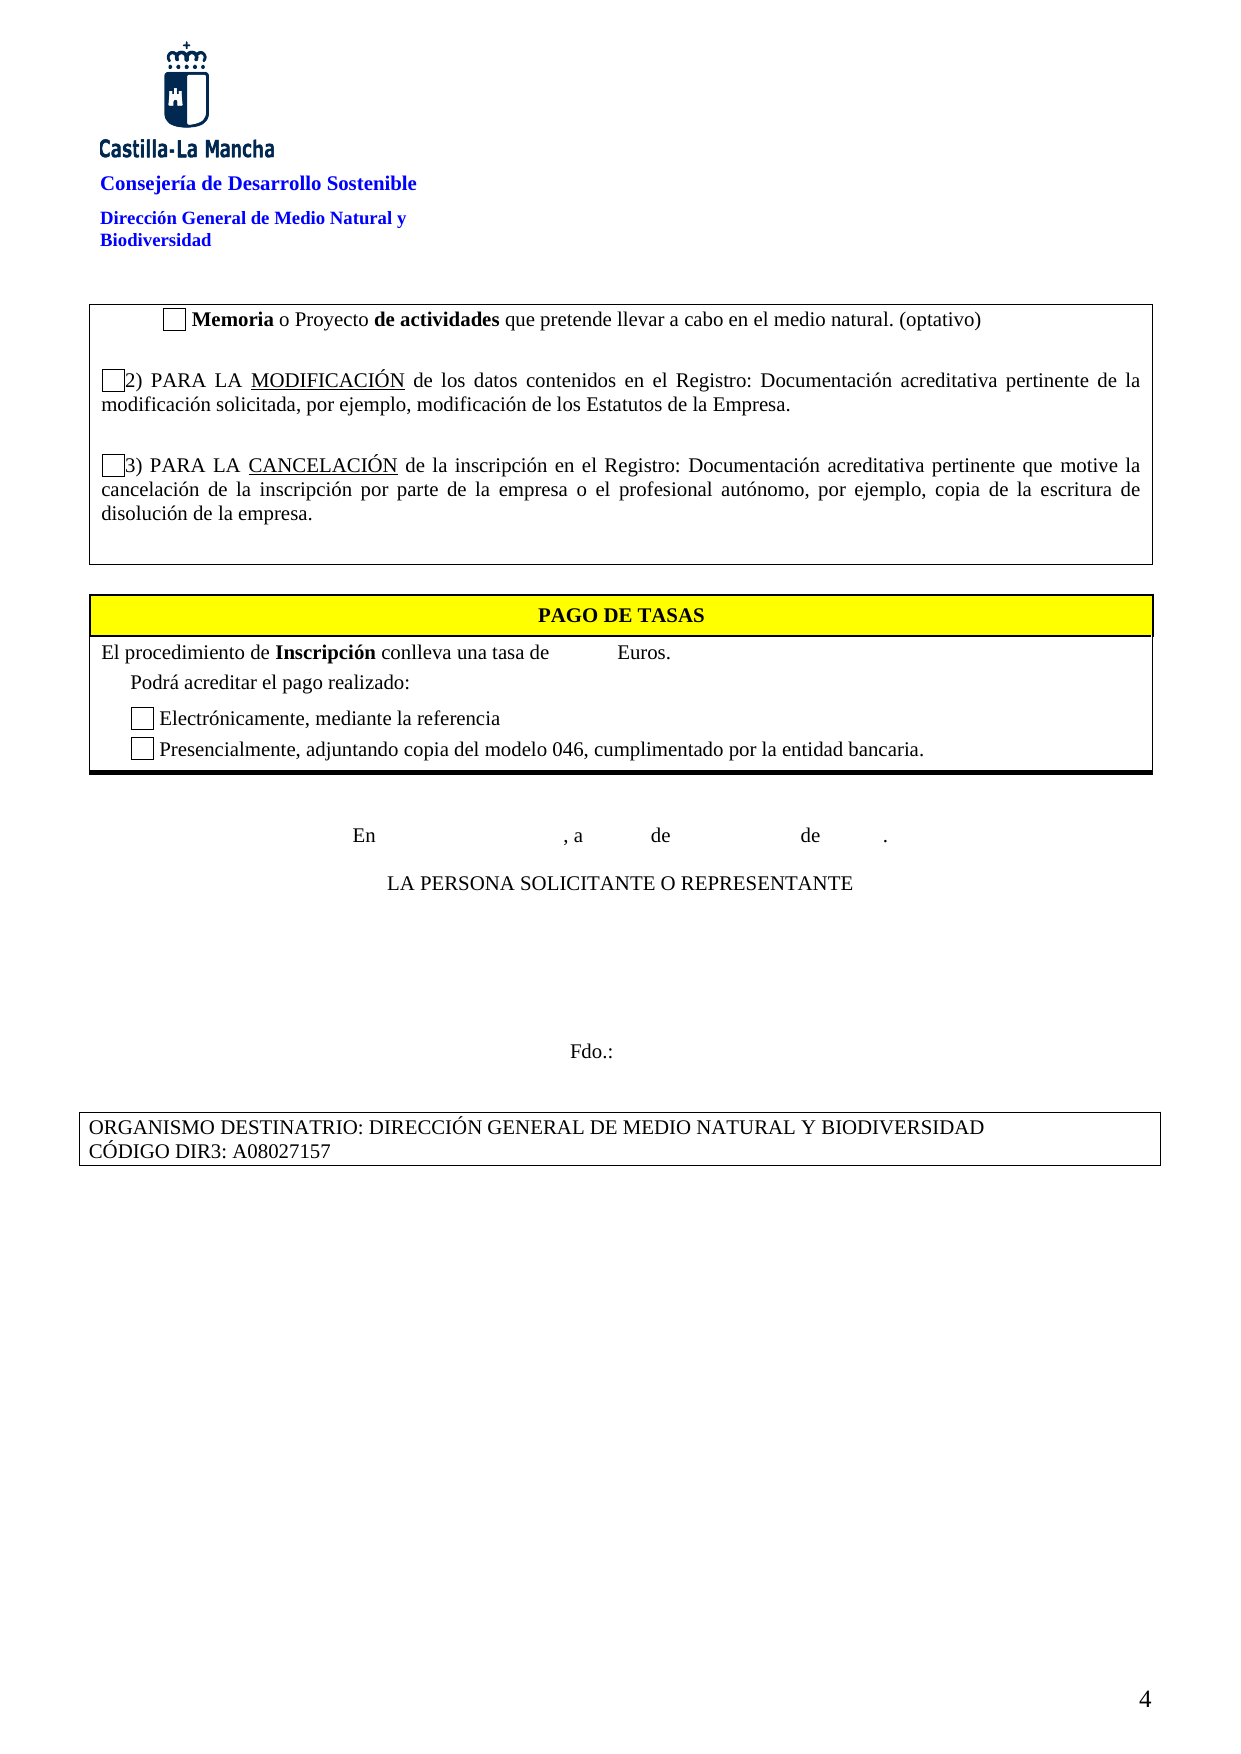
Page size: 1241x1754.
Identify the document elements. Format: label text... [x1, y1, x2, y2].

table_cell El procedimiento de Inscripción conlleva una tasa de Euros. [90, 635, 1152, 667]
text Fdo.: [89, 1039, 1152, 1063]
text LA PERSONA SOLICITANTE O REPRESENTANTE [89, 871, 1152, 895]
text CÓDIGO DIR3: A08027157 [80, 1136, 1160, 1165]
table_cell Podrá acreditar el pago realizado: [90, 667, 1152, 697]
text ORGANISMO DESTINATRIO: DIRECCIÓN GENERAL DE MEDIO NATURAL Y BIODIVERSIDAD [80, 1113, 1160, 1136]
table_cell Electrónicamente, mediante la referencia Presencialmente, adjuntando copia del modelo 046, cumplimentado por la entidad bancaria. [90, 697, 1152, 770]
picture [100, 41, 274, 158]
table_header PAGO DE TASAS [91, 596, 1152, 635]
text En , a de de . [89, 823, 1152, 847]
